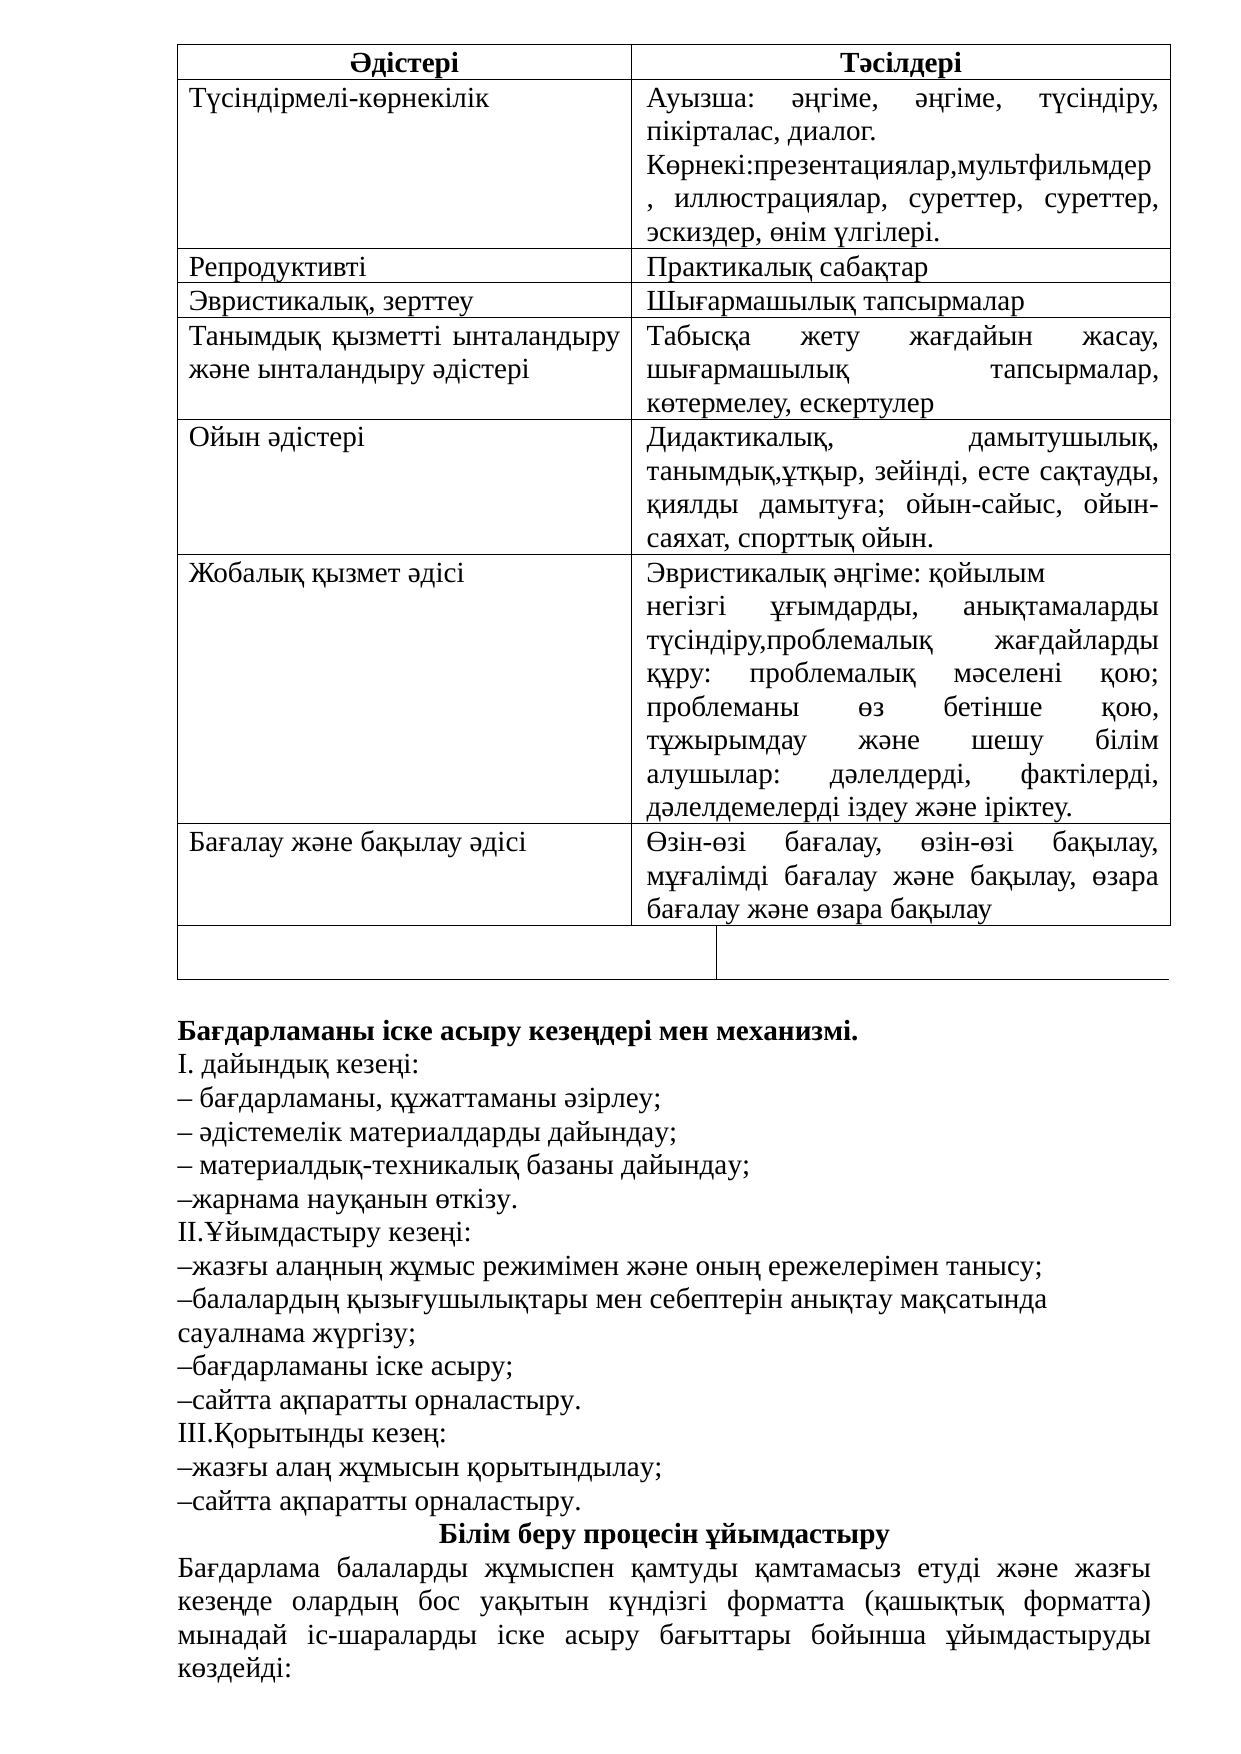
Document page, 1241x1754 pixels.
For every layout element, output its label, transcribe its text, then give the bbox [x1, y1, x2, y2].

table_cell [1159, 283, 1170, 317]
table_cell [178, 926, 716, 978]
text I. дайындық кезеңі: [177, 1047, 1152, 1080]
table_cell Эвристикалық, зерттеу [178, 283, 631, 317]
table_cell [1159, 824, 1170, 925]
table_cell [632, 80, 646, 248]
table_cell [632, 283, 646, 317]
text III.Қорытынды кезең: [177, 1416, 1152, 1449]
text –сайтта ақпаратты орналастыру. [177, 1382, 1152, 1416]
table_header Тәсілдері [632, 45, 1170, 79]
text –бағдарламаны іске асыру; [177, 1348, 1152, 1382]
text Білім беру процесін ұйымдастыру [177, 1516, 1152, 1550]
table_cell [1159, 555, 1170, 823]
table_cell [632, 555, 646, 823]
text Бағдарламаны іске асыру кезеңдері мен механизмі. [177, 980, 1152, 1047]
table_cell Бағалау және бақылау әдісі [178, 824, 631, 925]
text –жазғы алаң жұмысын қорытындылау; [177, 1449, 1152, 1483]
table_cell Танымдық қызметті ынталандыру және ынталандыру әдістері [178, 318, 631, 418]
text –жарнама науқанын өткізу. [177, 1181, 1152, 1214]
table_header Әдістері [178, 45, 631, 79]
table_cell Репродуктивті [178, 249, 631, 282]
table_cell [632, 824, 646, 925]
text II.Ұйымдастыру кезеңі: [177, 1214, 1152, 1248]
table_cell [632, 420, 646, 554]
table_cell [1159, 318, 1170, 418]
text –балалардың қызығушылықтары мен себептерін анықтау мақсатында сауалнама жүргізу; [177, 1281, 1152, 1348]
table_cell Түсіндірмелі-көрнекілік [178, 80, 631, 248]
table_cell Ойын әдістері [178, 420, 631, 554]
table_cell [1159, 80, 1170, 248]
table_cell Жобалық қызмет әдісі [178, 555, 631, 823]
text –сайтта ақпаратты орналастыру. [177, 1483, 1152, 1516]
text – әдістемелік материалдарды дайындау; [177, 1114, 1152, 1147]
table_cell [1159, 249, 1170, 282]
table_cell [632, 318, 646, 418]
text – бағдарламаны, құжаттаманы әзірлеу; [177, 1080, 1152, 1114]
text – материалдық-техникалық базаны дайындау; [177, 1147, 1152, 1181]
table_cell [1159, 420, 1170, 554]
text Бағдарлама балаларды жұмыспен қамтуды қамтамасыз етуді және жазғы кезеңде олардың бос уақытын күндізгі форматта (қашықтық форматта) мынадай іс-шараларды іске асыру бағыттары бойынша ұйымдастыруды көздейді: [177, 1550, 1152, 1684]
text –жазғы алаңның жұмыс режимімен және оның ережелерімен танысу; [177, 1248, 1152, 1281]
